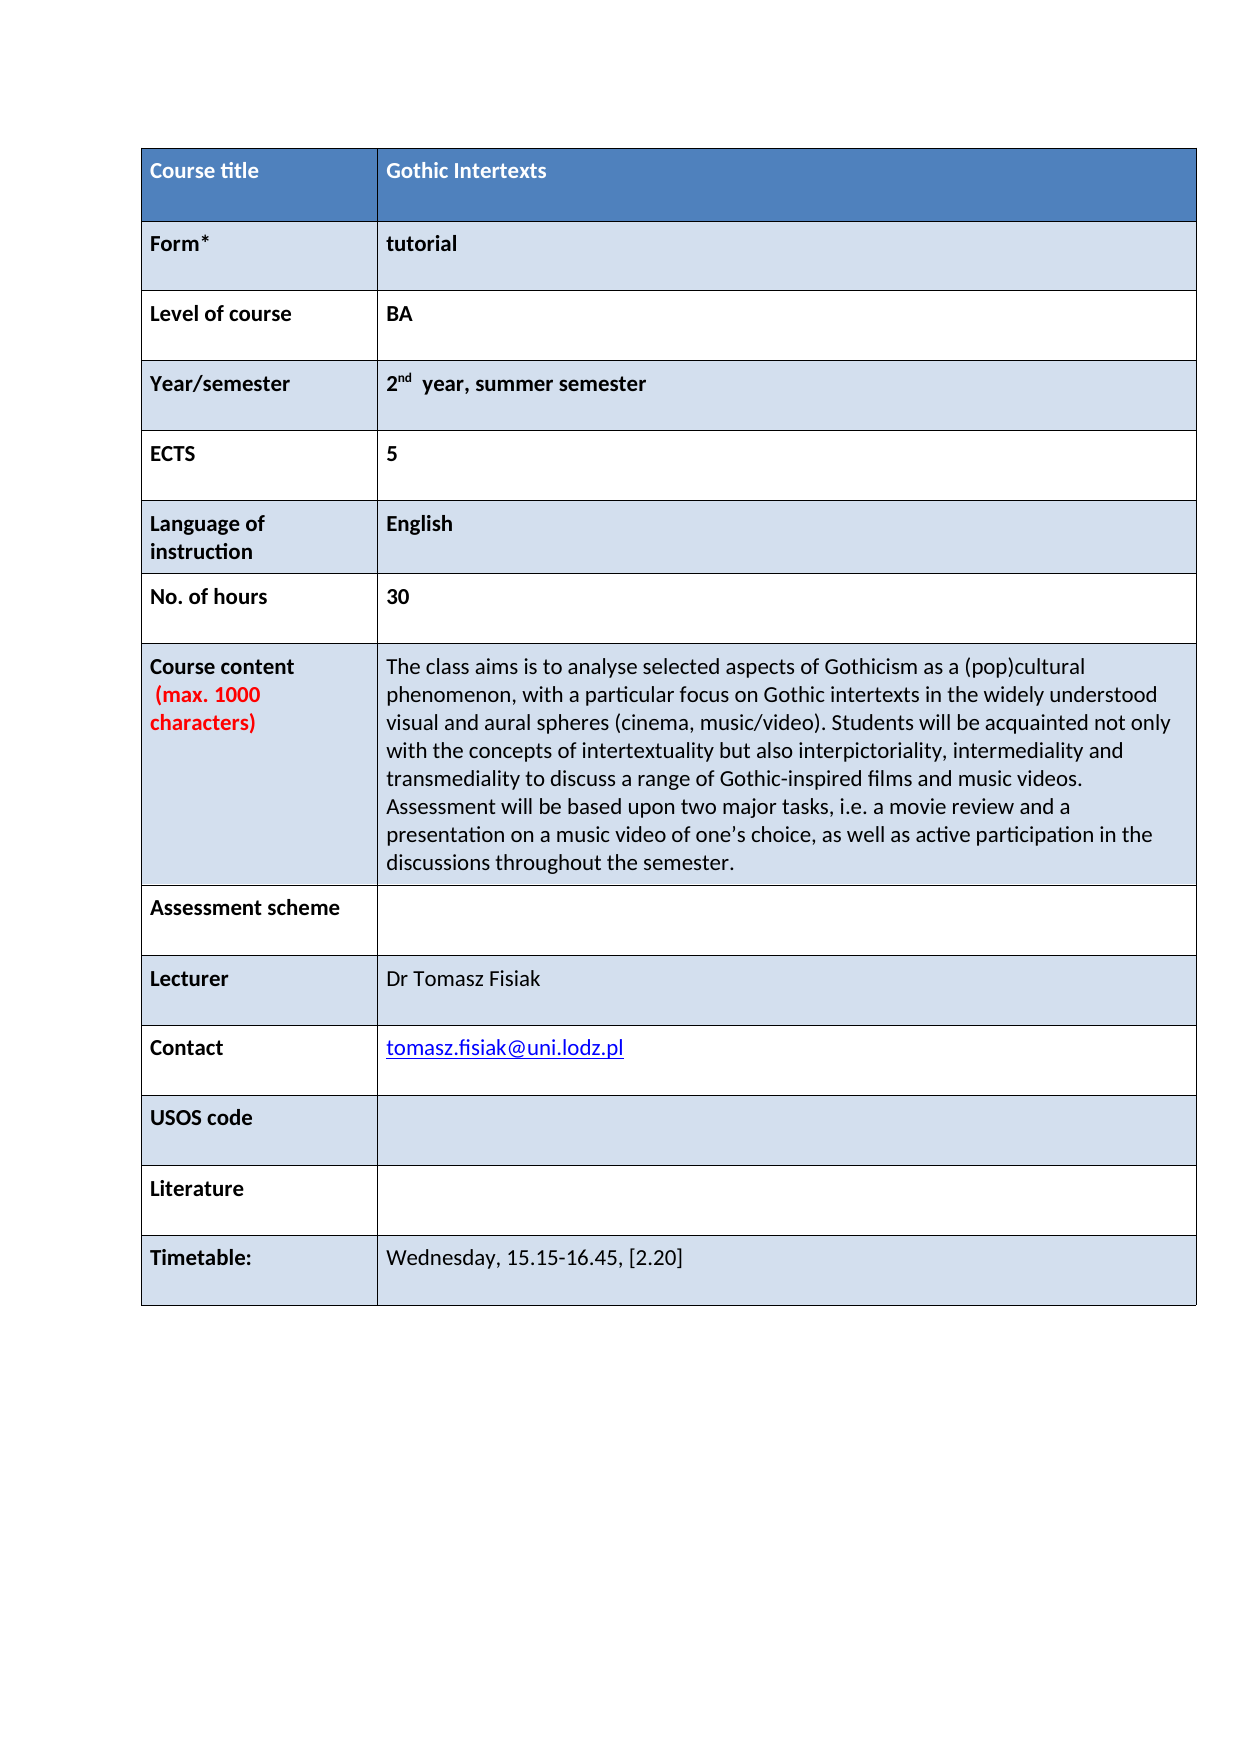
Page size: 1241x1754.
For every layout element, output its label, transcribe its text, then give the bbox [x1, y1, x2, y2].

table_cell Timetable: [142, 1236, 377, 1305]
table_cell 2nd year, summer semester [378, 361, 1196, 430]
table_cell Lecturer [142, 956, 377, 1025]
table_cell [378, 886, 1196, 955]
table_cell tomasz.fisiak@uni.lodz.pl [378, 1026, 1196, 1094]
table_cell [378, 1096, 1196, 1165]
table_cell tutorial [378, 222, 1196, 290]
table_cell ECTS [142, 431, 377, 500]
table_cell 30 [378, 574, 1196, 643]
table_header Gothic Intertexts [378, 149, 1196, 221]
table_cell Literature [142, 1166, 377, 1235]
table_cell USOS code [142, 1096, 377, 1165]
table_cell Course content (max. 1000 characters) [142, 644, 377, 884]
table_cell [378, 1166, 1196, 1235]
table_header Course title [142, 149, 377, 221]
table_cell Level of course [142, 291, 377, 360]
table_cell Wednesday, 15.15-16.45, [2.20] [378, 1236, 1196, 1305]
table_cell Form* [142, 222, 377, 290]
table_cell Dr Tomasz Fisiak [378, 956, 1196, 1025]
table_cell Contact [142, 1026, 377, 1094]
table_cell English [378, 501, 1196, 573]
table_cell No. of hours [142, 574, 377, 643]
table_cell Language of instruction [142, 501, 377, 573]
table_cell The class aims is to analyse selected aspects of Gothicism as a (pop)cultural phenomenon, with a particular focus on Gothic intertexts in the widely understood visual and aural spheres (cinema, music/video). Students will be acquainted not only with the concepts of intertextuality but also interpictoriality, intermediality and transmediality to discuss a range of Gothic-inspired films and music videos. Assessment will be based upon two major tasks, i.e. a movie review and a presentation on a music video of one’s choice, as well as active participation in the discussions throughout the semester. [378, 644, 1196, 884]
table_cell Assessment scheme [142, 886, 377, 955]
table_cell BA [378, 291, 1196, 360]
table_cell Year/semester [142, 361, 377, 430]
table_cell 5 [378, 431, 1196, 500]
